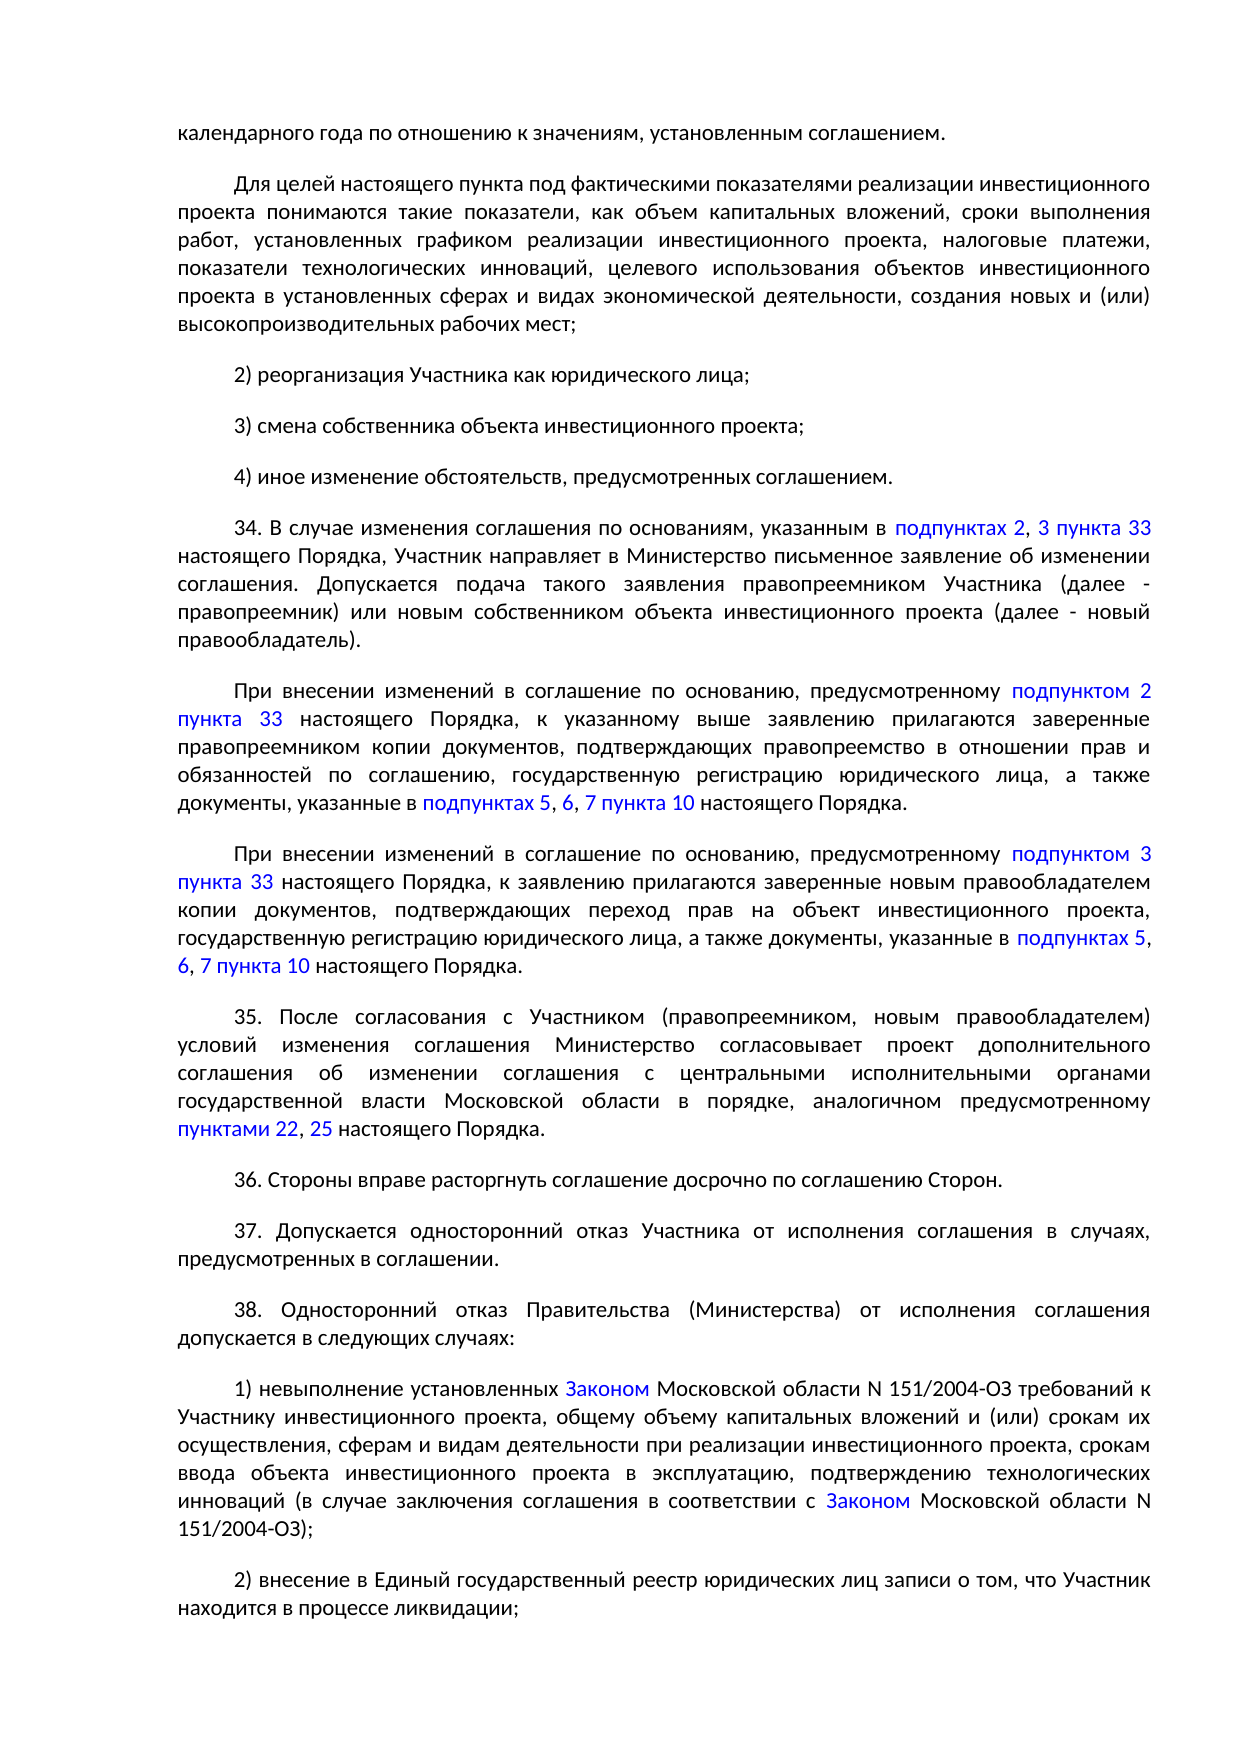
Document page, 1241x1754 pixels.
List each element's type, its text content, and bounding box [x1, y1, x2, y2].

text 1) невыполнение установленных Законом Московской области N 151/2004-ОЗ требований к Участнику инвестиционного проекта, общему объему капитальных вложений и (или) срокам их осуществления, сферам и видам деятельности при реализации инвестиционного проекта, срокам ввода объекта инвестиционного проекта в эксплуатацию, подтверждению технологических инноваций (в случае заключения соглашения в соответствии с Законом Московской области N 151/2004-ОЗ); [177, 1374, 1152, 1542]
text При внесении изменений в соглашение по основанию, предусмотренному подпунктом 2 пункта 33 настоящего Порядка, к указанному выше заявлению прилагаются заверенные правопреемником копии документов, подтверждающих правопреемство в отношении прав и обязанностей по соглашению, государственную регистрацию юридического лица, а также документы, указанные в подпунктах 5, 6, 7 пункта 10 настоящего Порядка. [177, 676, 1152, 816]
text 4) иное изменение обстоятельств, предусмотренных соглашением. [177, 462, 1152, 490]
text 35. После согласования с Участником (правопреемником, новым правообладателем) условий изменения соглашения Министерство согласовывает проект дополнительного соглашения об изменении соглашения с центральными исполнительными органами государственной власти Московской области в порядке, аналогичном предусмотренному пунктами 22, 25 настоящего Порядка. [177, 1002, 1152, 1142]
text 38. Односторонний отказ Правительства (Министерства) от исполнения соглашения допускается в следующих случаях: [177, 1295, 1152, 1351]
text 3) смена собственника объекта инвестиционного проекта; [177, 411, 1152, 439]
text 36. Стороны вправе расторгнуть соглашение досрочно по соглашению Сторон. [177, 1165, 1152, 1193]
text 37. Допускается односторонний отказ Участника от исполнения соглашения в случаях, предусмотренных в соглашении. [177, 1216, 1152, 1272]
text 2) внесение в Единый государственный реестр юридических лиц записи о том, что Участник находится в процессе ликвидации; [177, 1565, 1152, 1621]
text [177, 118, 1152, 146]
text 2) реорганизация Участника как юридического лица; [177, 360, 1152, 388]
text 34. В случае изменения соглашения по основаниям, указанным в подпунктах 2, 3 пункта 33 настоящего Порядка, Участник направляет в Министерство письменное заявление об изменении соглашения. Допускается подача такого заявления правопреемником Участника (далее - правопреемник) или новым собственником объекта инвестиционного проекта (далее - новый правообладатель). [177, 513, 1152, 653]
text Для целей настоящего пункта под фактическими показателями реализации инвестиционного проекта понимаются такие показатели, как объем капитальных вложений, сроки выполнения работ, установленных графиком реализации инвестиционного проекта, налоговые платежи, показатели технологических инноваций, целевого использования объектов инвестиционного проекта в установленных сферах и видах экономической деятельности, создания новых и (или) высокопроизводительных рабочих мест; [177, 169, 1152, 337]
text При внесении изменений в соглашение по основанию, предусмотренному подпунктом 3 пункта 33 настоящего Порядка, к заявлению прилагаются заверенные новым правообладателем копии документов, подтверждающих переход прав на объект инвестиционного проекта, государственную регистрацию юридического лица, а также документы, указанные в подпунктах 5, 6, 7 пункта 10 настоящего Порядка. [177, 839, 1152, 979]
